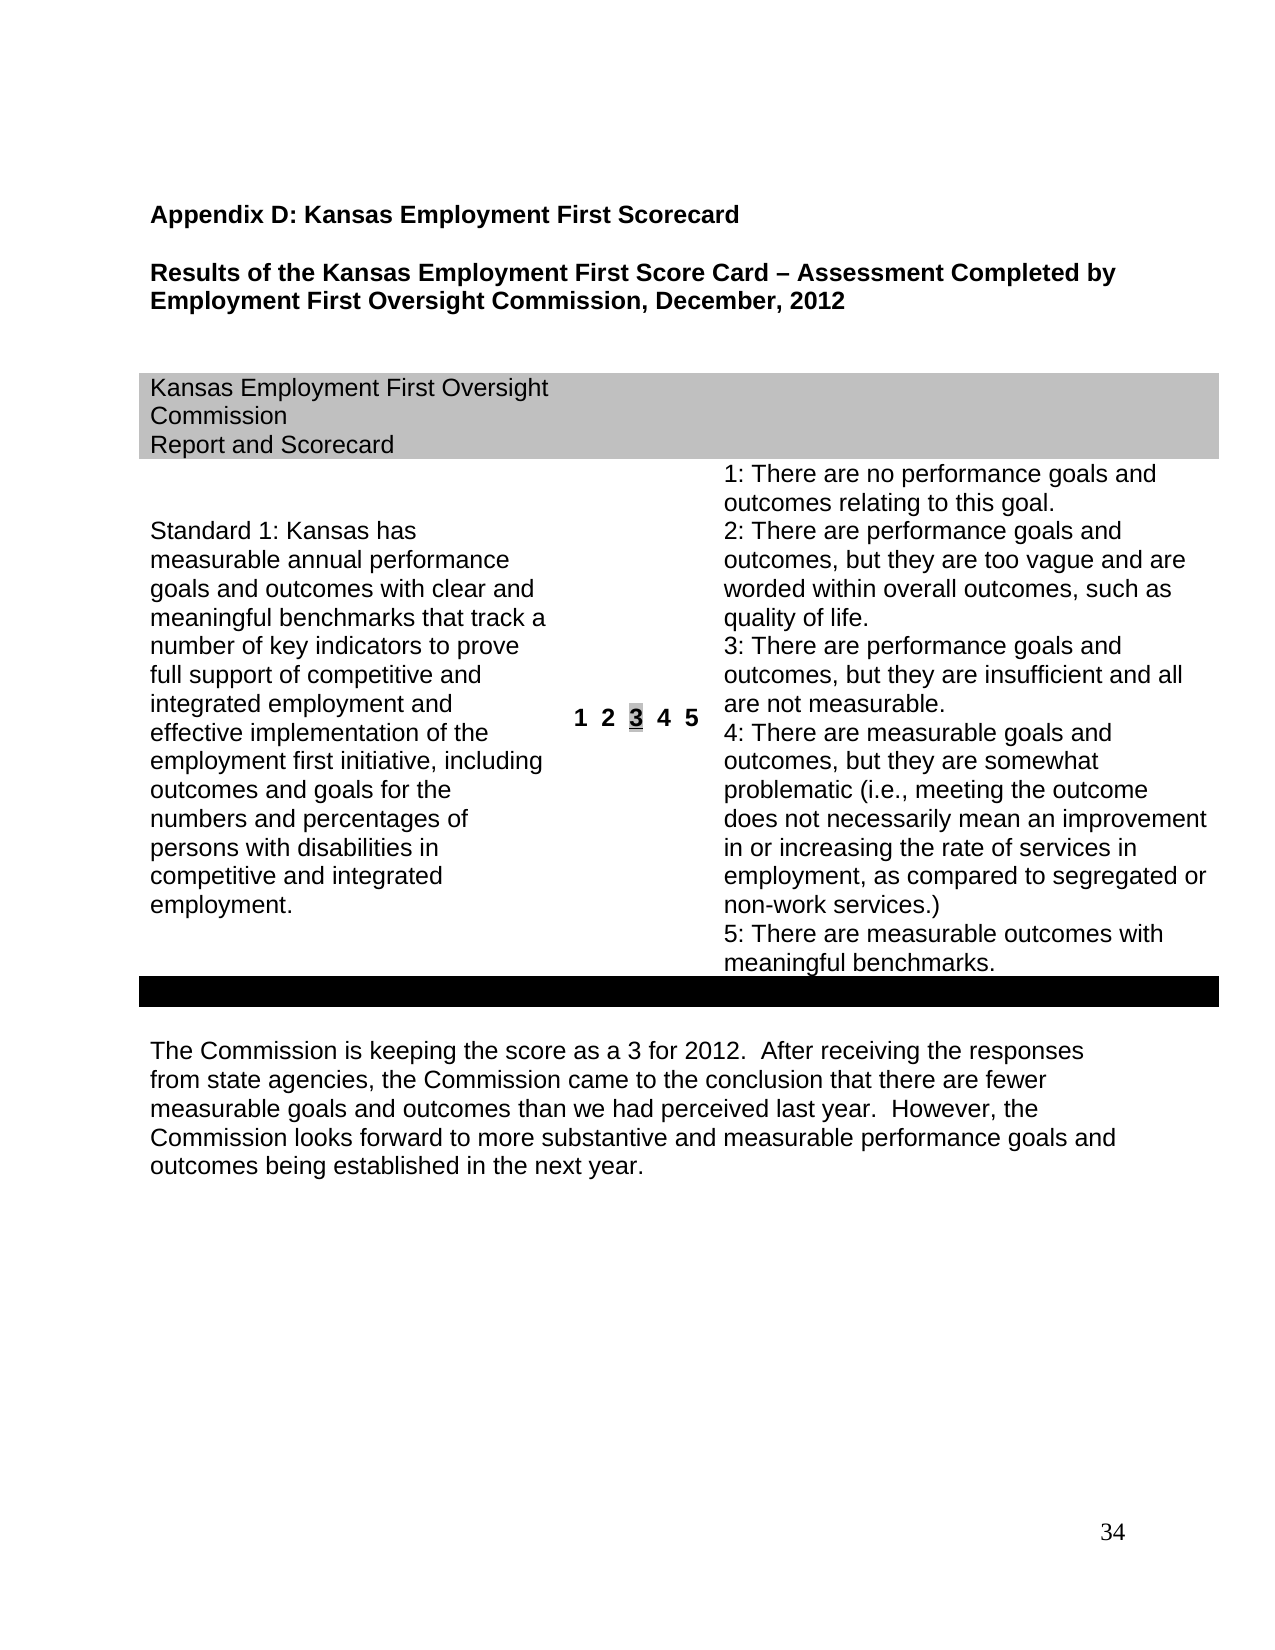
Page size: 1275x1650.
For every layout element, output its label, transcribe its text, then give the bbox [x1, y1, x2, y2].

table_header [562, 373, 712, 459]
text The Commission is keeping the score as a 3 for 2012. After receiving the responses from state agencies, the Commission came to the conclusion that there are fewer measurable goals and outcomes than we had perceived last year. However, the Commission looks forward to more substantive and measurable performance goals and outcomes being established in the next year. [150, 1036, 1125, 1180]
table_cell [562, 976, 712, 1007]
text Results of the Kansas Employment First Score Card – Assessment Completed by Employment First Oversight Commission, December, 2012 [150, 257, 1125, 315]
table_cell 1: There are no performance goals and outcomes relating to this goal. 2: There are performance goals and outcomes, but they are too vague and are worded within overall outcomes, such as quality of life. 3: There are performance goals and outcomes, but they are insufficient and all are not measurable. 4: There are measurable goals and outcomes, but they are somewhat problematic (i.e., meeting the outcome does not necessarily mean an improvement in or increasing the rate of services in employment, as compared to segregated or non-work services.) 5: There are measurable outcomes with meaningful benchmarks. [712, 459, 1219, 976]
table_header Kansas Employment First Oversight Commission Report and Scorecard [139, 373, 562, 459]
table_cell 1 2 3 4 5 [562, 459, 712, 976]
table_cell [139, 976, 562, 1007]
table_cell [712, 976, 1219, 1007]
table_cell Standard 1: Kansas has measurable annual performance goals and outcomes with clear and meaningful benchmarks that track a number of key indicators to prove full support of competitive and integrated employment and effective implementation of the employment first initiative, including outcomes and goals for the numbers and percentages of persons with disabilities in competitive and integrated employment. [139, 459, 562, 976]
subtitle Appendix D: Kansas Employment First Scorecard [150, 200, 1125, 229]
table_header [712, 373, 1219, 459]
